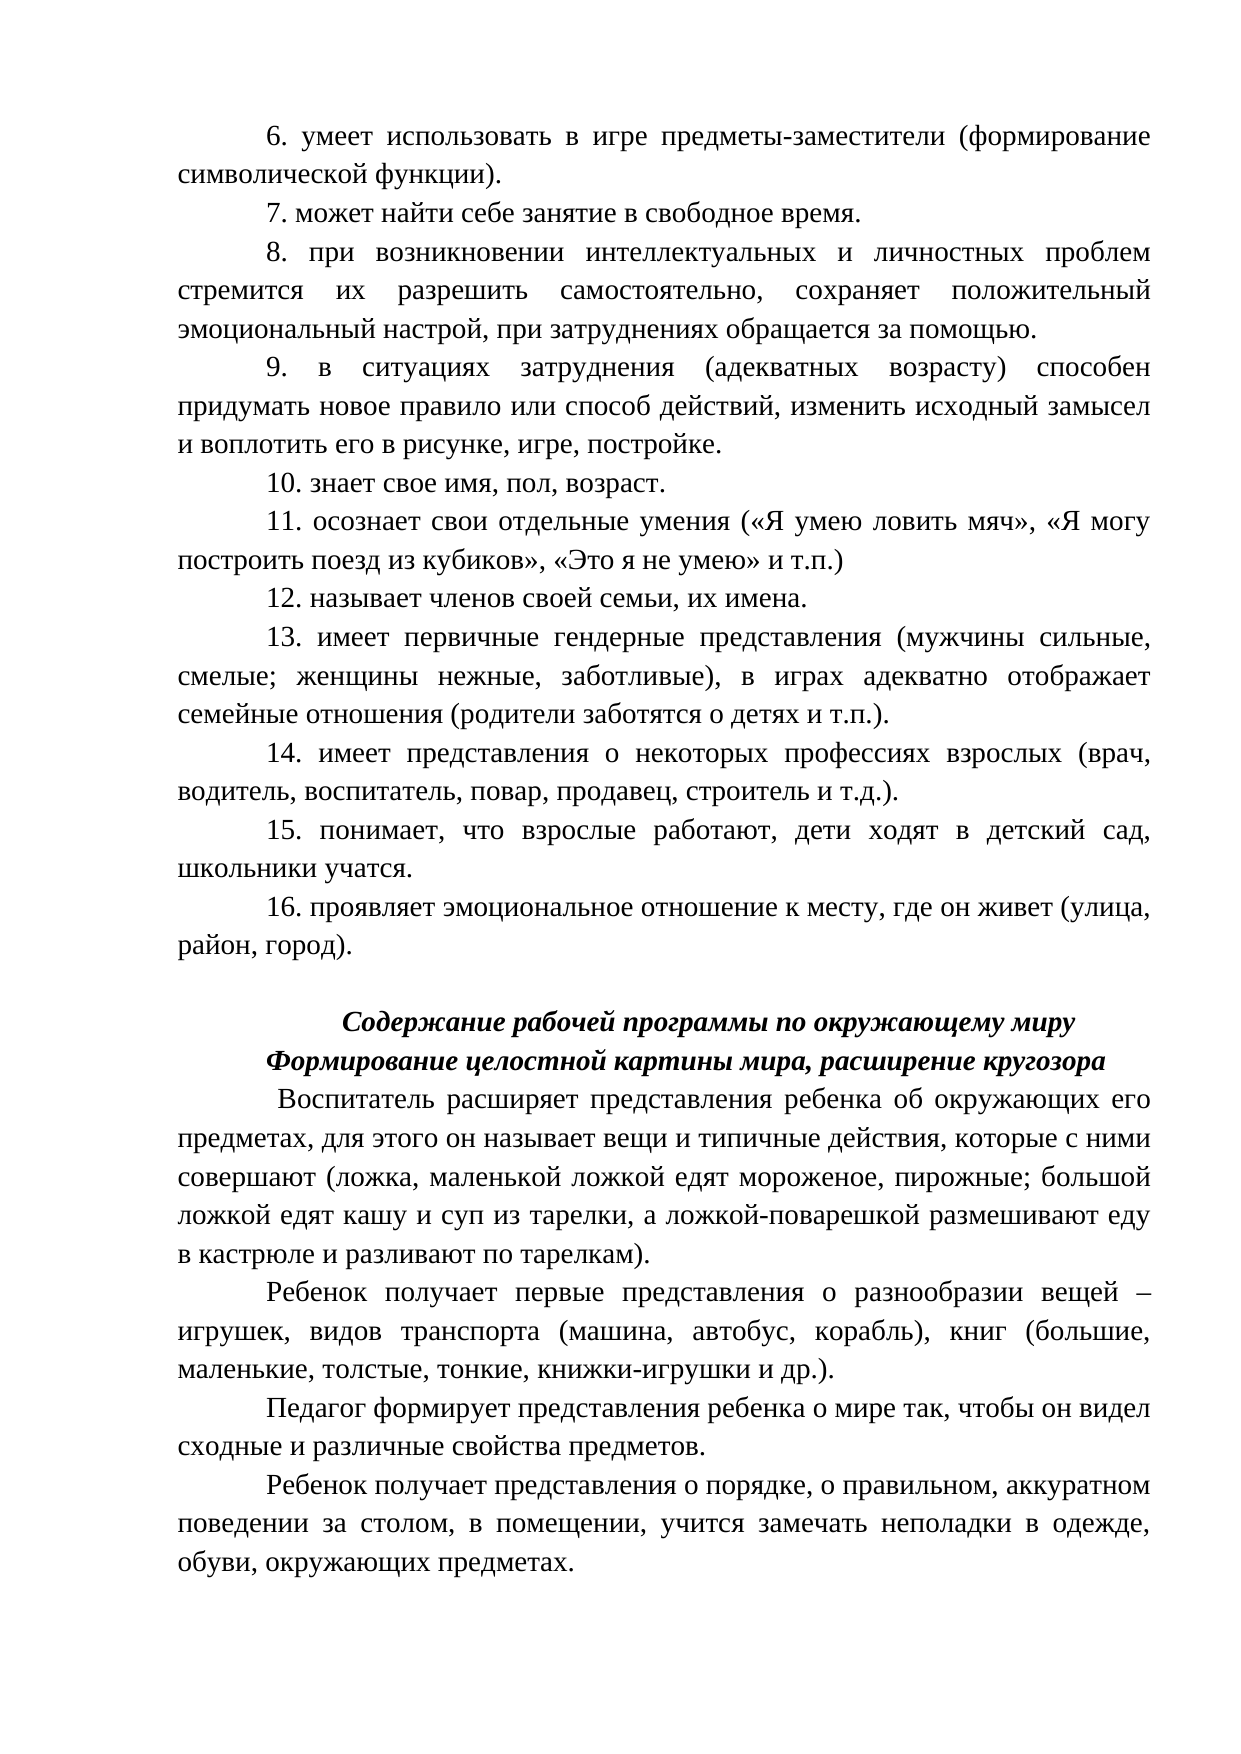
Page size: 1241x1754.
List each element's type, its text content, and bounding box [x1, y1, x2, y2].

text Содержание рабочей программы по окружающему миру [177, 1004, 1152, 1038]
text 8. при возникновении интеллектуальных и личностных проблем стремится их разрешить самостоятельно, сохраняет положительный эмоциональный настрой, при затруднениях обращается за помощью. [177, 234, 1152, 344]
text 7. может найти себе занятие в свободное время. [177, 195, 1152, 229]
text Ребенок получает представления о порядке, о правильном, аккуратном поведении за столом, в помещении, учится замечать неполадки в одежде, обуви, окружающих предметах. [177, 1467, 1152, 1578]
text Формирование целостной картины мира, расширение кругозора [177, 1043, 1152, 1077]
text Педагог формирует представления ребенка о мире так, чтобы он видел сходные и различные свойства предметов. [177, 1390, 1152, 1462]
text 11. осознает свои отдельные умения («Я умею ловить мяч», «Я могу построить поезд из кубиков», «Это я не умею» и т.п.) [177, 503, 1152, 576]
text Ребенок получает первые представления о разнообразии вещей – игрушек, видов транспорта (машина, автобус, корабль), книг (большие, маленькие, толстые, тонкие, книжки-игрушки и др.). [177, 1274, 1152, 1385]
text 9. в ситуациях затруднения (адекватных возрасту) способен придумать новое правило или способ действий, изменить исходный замысел и воплотить его в рисунке, игре, постройке. [177, 349, 1152, 460]
text 16. проявляет эмоциональное отношение к месту, где он живет (улица, район, город). [177, 889, 1152, 961]
text 6. умеет использовать в игре предметы-заместители (формирование символической функции). [177, 118, 1152, 190]
text 13. имеет первичные гендерные представления (мужчины сильные, смелые; женщины нежные, заботливые), в играх адекватно отображает семейные отношения (родители заботятся о детях и т.п.). [177, 619, 1152, 730]
text 10. знает свое имя, пол, возраст. [177, 465, 1152, 498]
text 12. называет членов своей семьи, их имена. [177, 581, 1152, 614]
text 14. имеет представления о некоторых профессиях взрослых (врач, водитель, воспитатель, повар, продавец, строитель и т.д.). [177, 735, 1152, 807]
text 15. понимает, что взрослые работают, дети ходят в детский сад, школьники учатся. [177, 812, 1152, 884]
text Воспитатель расширяет представления ребенка об окружающих его предметах, для этого он называет вещи и типичные действия, которые с ними совершают (ложка, маленькой ложкой едят мороженое, пирожные; большой ложкой едят кашу и суп из тарелки, а ложкой-поварешкой размешивают еду в кастрюле и разливают по тарелкам). [177, 1082, 1152, 1269]
